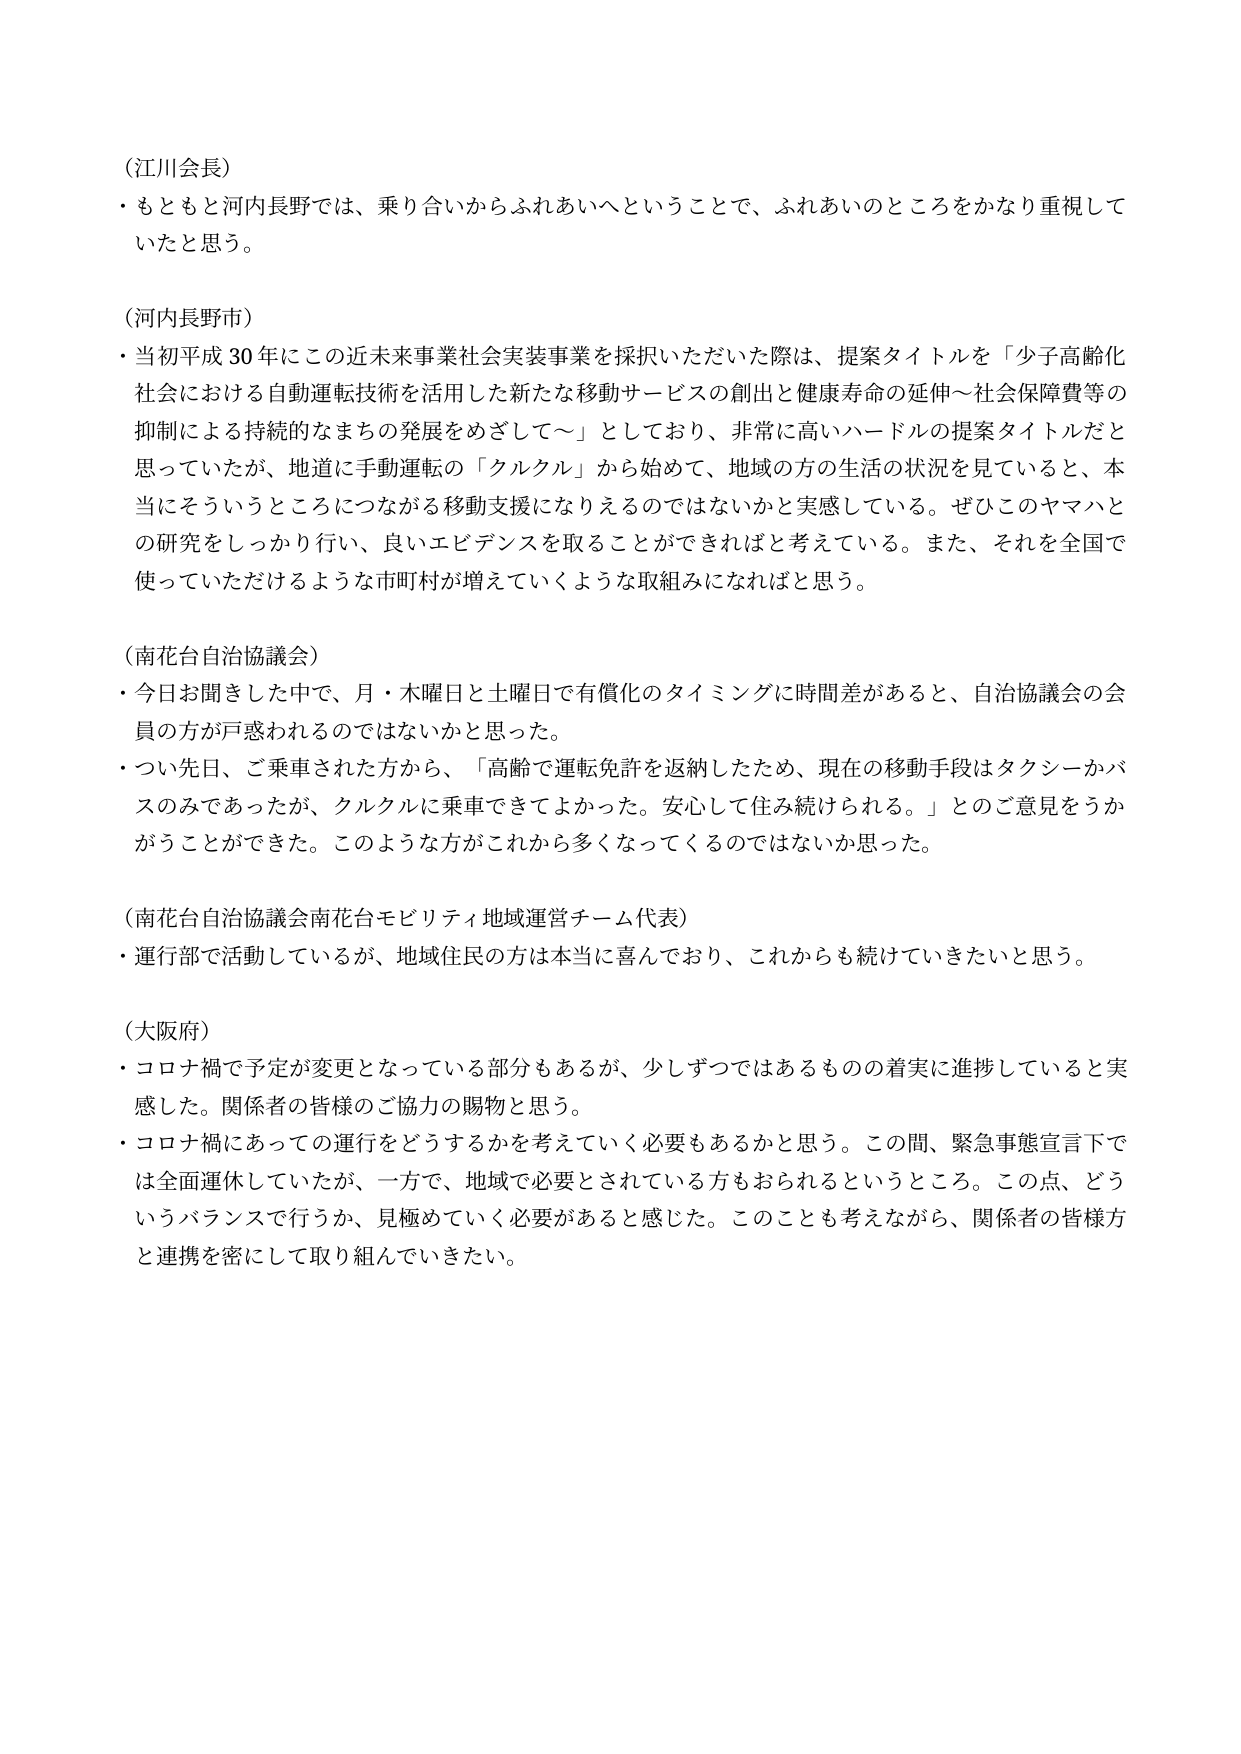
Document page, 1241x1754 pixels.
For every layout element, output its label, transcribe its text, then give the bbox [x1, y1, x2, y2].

text （江川会長） [112, 149, 1128, 186]
text ・今日お聞きした中で、月・木曜日と土曜日で有償化のタイミングに時間差があると、自治協議会の会員の方が戸惑われるのではないかと思った。 [112, 674, 1128, 749]
text （南花台自治協議会南花台モビリティ地域運営チーム代表） [112, 899, 1128, 936]
text （大阪府） [112, 1011, 1128, 1049]
text ・運行部で活動しているが、地域住民の方は本当に喜んでおり、これからも続けていきたいと思う。 [112, 936, 1128, 974]
text ・つい先日、ご乗車された方から、「高齢で運転免許を返納したため、現在の移動手段はタクシーかバスのみであったが、クルクルに乗車できてよかった。安心して住み続けられる。」とのご意見をうかがうことができた。このような方がこれから多くなってくるのではないか思った。 [112, 749, 1128, 861]
text ・コロナ禍にあっての運行をどうするかを考えていく必要もあるかと思う。この間、緊急事態宣言下では全面運休していたが、一方で、地域で必要とされている方もおられるというところ。この点、どういうバランスで行うか、見極めていく必要があると感じた。このことも考えながら、関係者の皆様方と連携を密にして取り組んでいきたい。 [112, 1124, 1128, 1274]
text ・当初平成30年にこの近未来事業社会実装事業を採択いただいた際は、提案タイトルを「少子高齢化社会における自動運転技術を活用した新たな移動サービスの創出と健康寿命の延伸～社会保障費等の抑制による持続的なまちの発展をめざして～」としており、非常に高いハードルの提案タイトルだと思っていたが、地道に手動運転の「クルクル」から始めて、地域の方の生活の状況を見ていると、本当にそういうところにつながる移動支援になりえるのではないかと実感している。ぜひこのヤマハとの研究をしっかり行い、良いエビデンスを取ることができればと考えている。また、それを全国で使っていただけるような市町村が増えていくような取組みになればと思う。 [112, 336, 1128, 599]
text ・コロナ禍で予定が変更となっている部分もあるが、少しずつではあるものの着実に進捗していると実感した。関係者の皆様のご協力の賜物と思う。 [112, 1049, 1128, 1124]
text ・もともと河内長野では、乗り合いからふれあいへということで、ふれあいのところをかなり重視していたと思う。 [112, 186, 1128, 261]
text （南花台自治協議会） [112, 636, 1128, 674]
text （河内長野市） [112, 299, 1128, 336]
